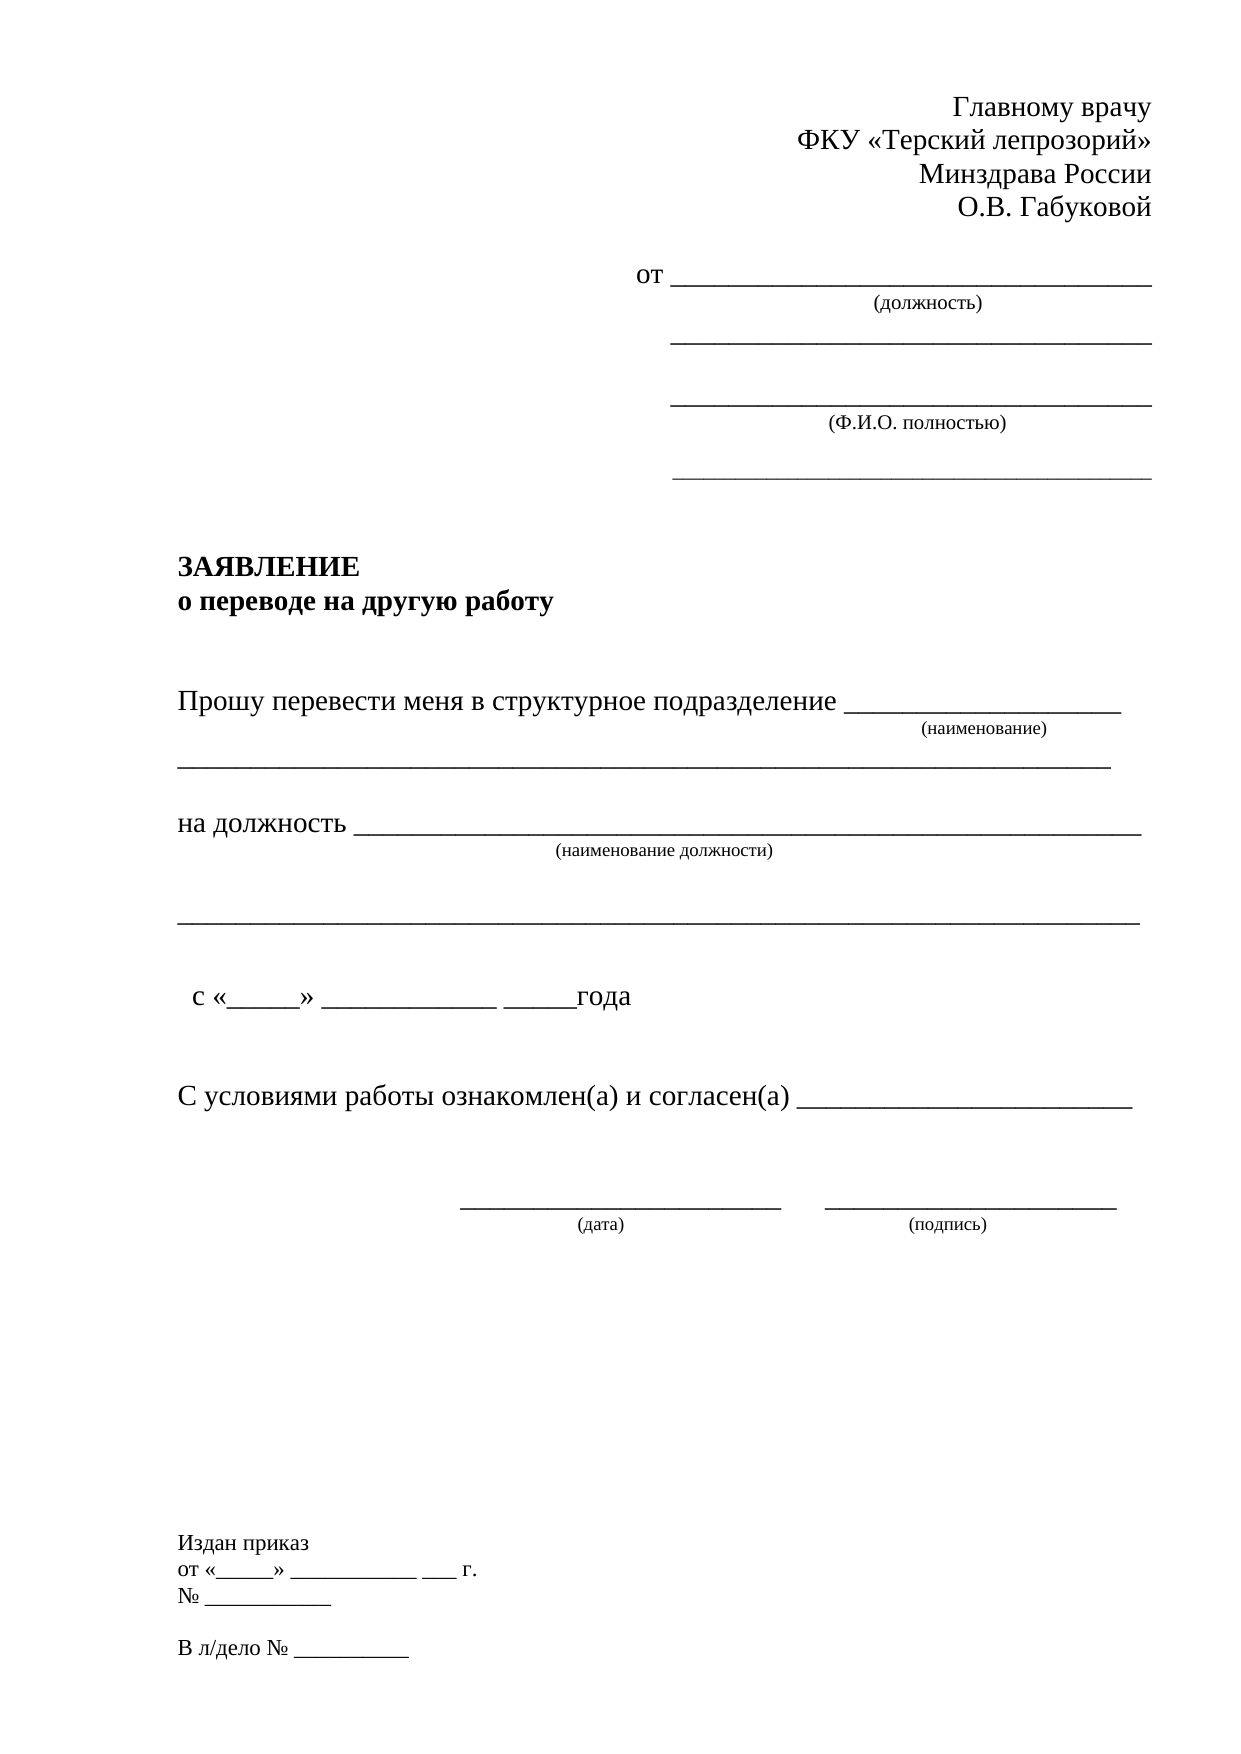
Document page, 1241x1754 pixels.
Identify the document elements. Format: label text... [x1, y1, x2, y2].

text _________________________________ [177, 376, 1152, 410]
text __________________________________________________________________ [177, 894, 1152, 928]
text (наименование) [177, 717, 1152, 738]
text ЗАЯВЛЕНИЕ [177, 549, 1152, 583]
text Минздрава России [177, 156, 1152, 189]
text Прошу перевести меня в структурное подразделение ___________________ [177, 683, 1152, 717]
text (должность) [177, 290, 1152, 314]
text О.В. Габуковой [177, 189, 1152, 223]
text Главному врачу [177, 89, 1152, 122]
text В л/дело № __________ [177, 1634, 1152, 1661]
text от «_____» ___________ ___ г. [177, 1555, 1152, 1582]
text (наименование должности) [177, 839, 1152, 861]
text (Ф.И.О. полностью) [177, 410, 1152, 434]
text ФКУ «Терский лепрозорий» [177, 122, 1152, 156]
text на должность ______________________________________________________ [177, 805, 1152, 839]
text ______________________________________________ [177, 458, 1152, 482]
text С условиями работы ознакомлен(а) и согласен(а) _______________________ [177, 1078, 1152, 1112]
text о переводе на другую работу [177, 583, 1152, 616]
text № ___________ [177, 1582, 1152, 1608]
text ______________________ ____________________ [177, 1179, 1152, 1213]
text (дата) (подпись) [177, 1213, 1152, 1234]
text от _________________________________ [177, 256, 1152, 290]
text с «_____» ____________ _____года [177, 978, 1152, 1011]
text _________________________________ [177, 314, 1152, 347]
text ________________________________________________________________ [177, 738, 1152, 772]
text Издан приказ [177, 1529, 1152, 1555]
